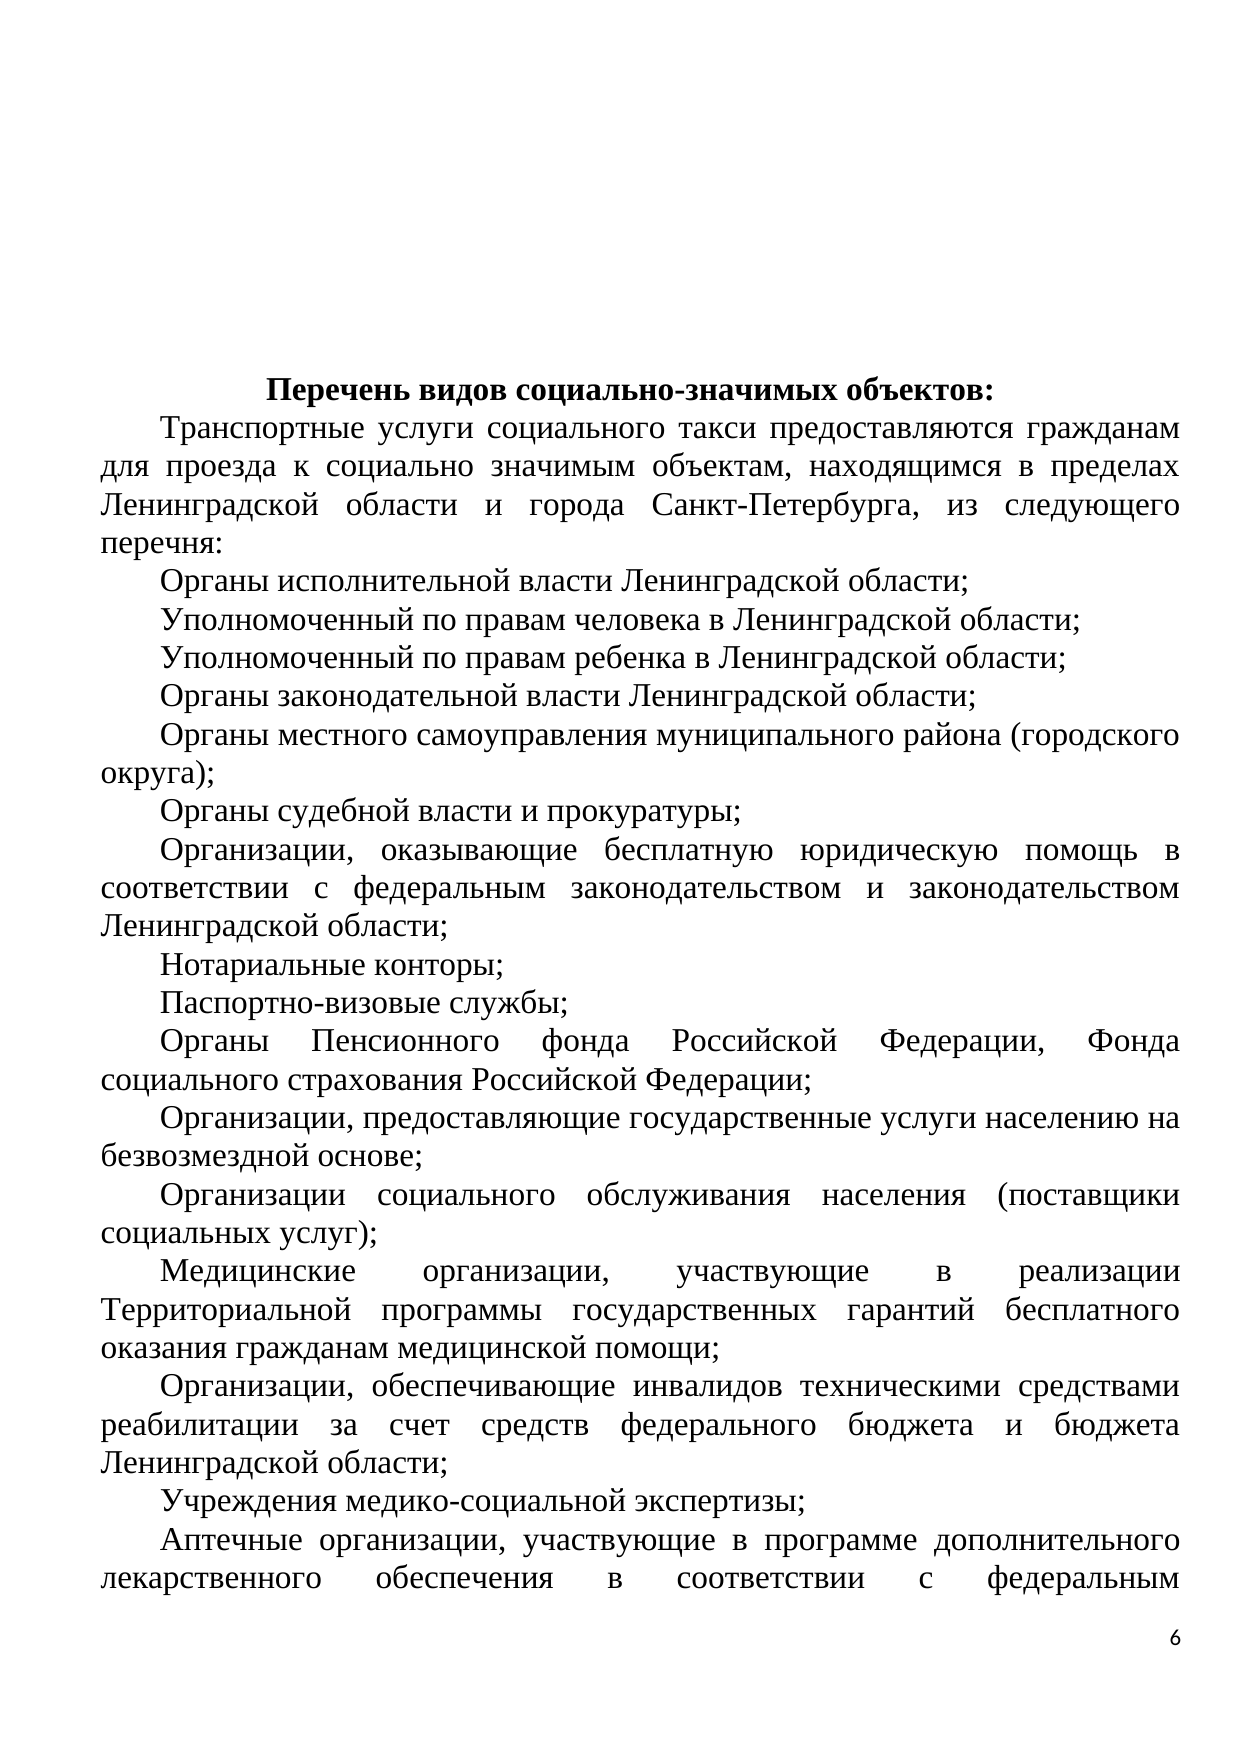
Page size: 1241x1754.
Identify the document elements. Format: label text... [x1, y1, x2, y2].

text Органы местного самоуправления муниципального района (городского округа); [100, 714, 1181, 791]
text Организации социального обслуживания населения (поставщики социальных услуг); [100, 1174, 1181, 1251]
text Уполномоченный по правам ребенка в Ленинградской области; [100, 637, 1181, 676]
text Органы законодательной власти Ленинградской области; [100, 676, 1181, 714]
text Организации, оказывающие бесплатную юридическую помощь в соответствии с федеральным законодательством и законодательством Ленинградской области; [100, 829, 1181, 944]
text Нотариальные конторы; [100, 944, 1181, 982]
text Транспортные услуги социального такси предоставляются гражданам для проезда к социально значимым объектам, находящимся в пределах Ленинградской области и города Санкт-Петербурга, из следующего перечня: [100, 407, 1181, 561]
text Перечень видов социально-значимых объектов: [159, 369, 1181, 407]
text Паспортно-визовые службы; [100, 982, 1181, 1021]
text Органы Пенсионного фонда Российской Федерации, Фонда социального страхования Российской Федерации; [100, 1021, 1181, 1097]
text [100, 1519, 1181, 1596]
text Органы судебной власти и прокуратуры; [100, 791, 1181, 829]
text Медицинские организации, участвующие в реализации Территориальной программы государственных гарантий бесплатного оказания гражданам медицинской помощи; [100, 1251, 1181, 1366]
text Органы исполнительной власти Ленинградской области; [100, 561, 1181, 599]
text Уполномоченный по правам человека в Ленинградской области; [100, 599, 1181, 637]
text Организации, предоставляющие государственные услуги населению на безвозмездной основе; [100, 1097, 1181, 1174]
text Организации, обеспечивающие инвалидов техническими средствами реабилитации за счет средств федерального бюджета и бюджета Ленинградской области; [100, 1366, 1181, 1481]
text Учреждения медико-социальной экспертизы; [100, 1481, 1181, 1519]
